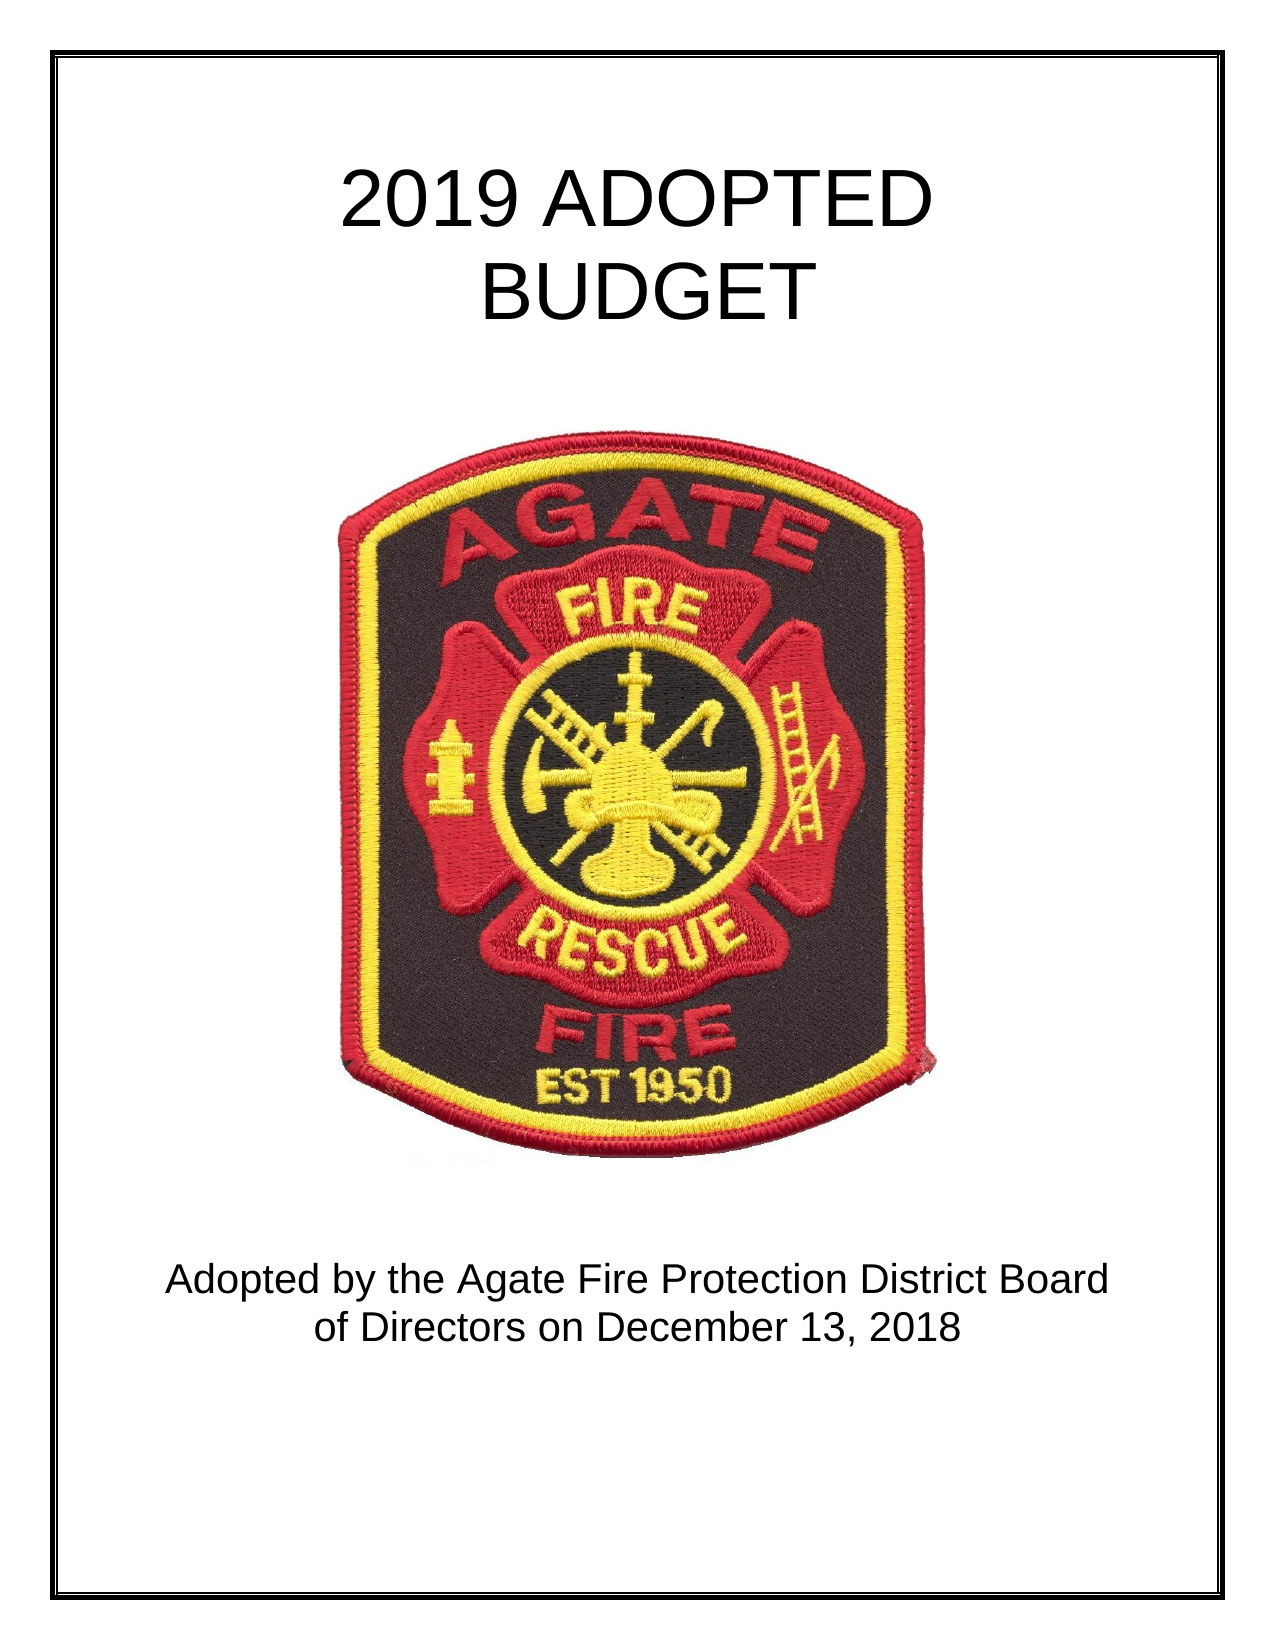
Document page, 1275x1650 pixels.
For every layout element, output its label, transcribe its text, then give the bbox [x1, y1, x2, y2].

picture [337, 430, 938, 1161]
text Adopted by the Agate Fire Protection District Board of Directors on December 13, 2018 [150, 1254, 1125, 1350]
text 2019 ADOPTED [150, 150, 1125, 243]
text BUDGET [150, 243, 1125, 337]
